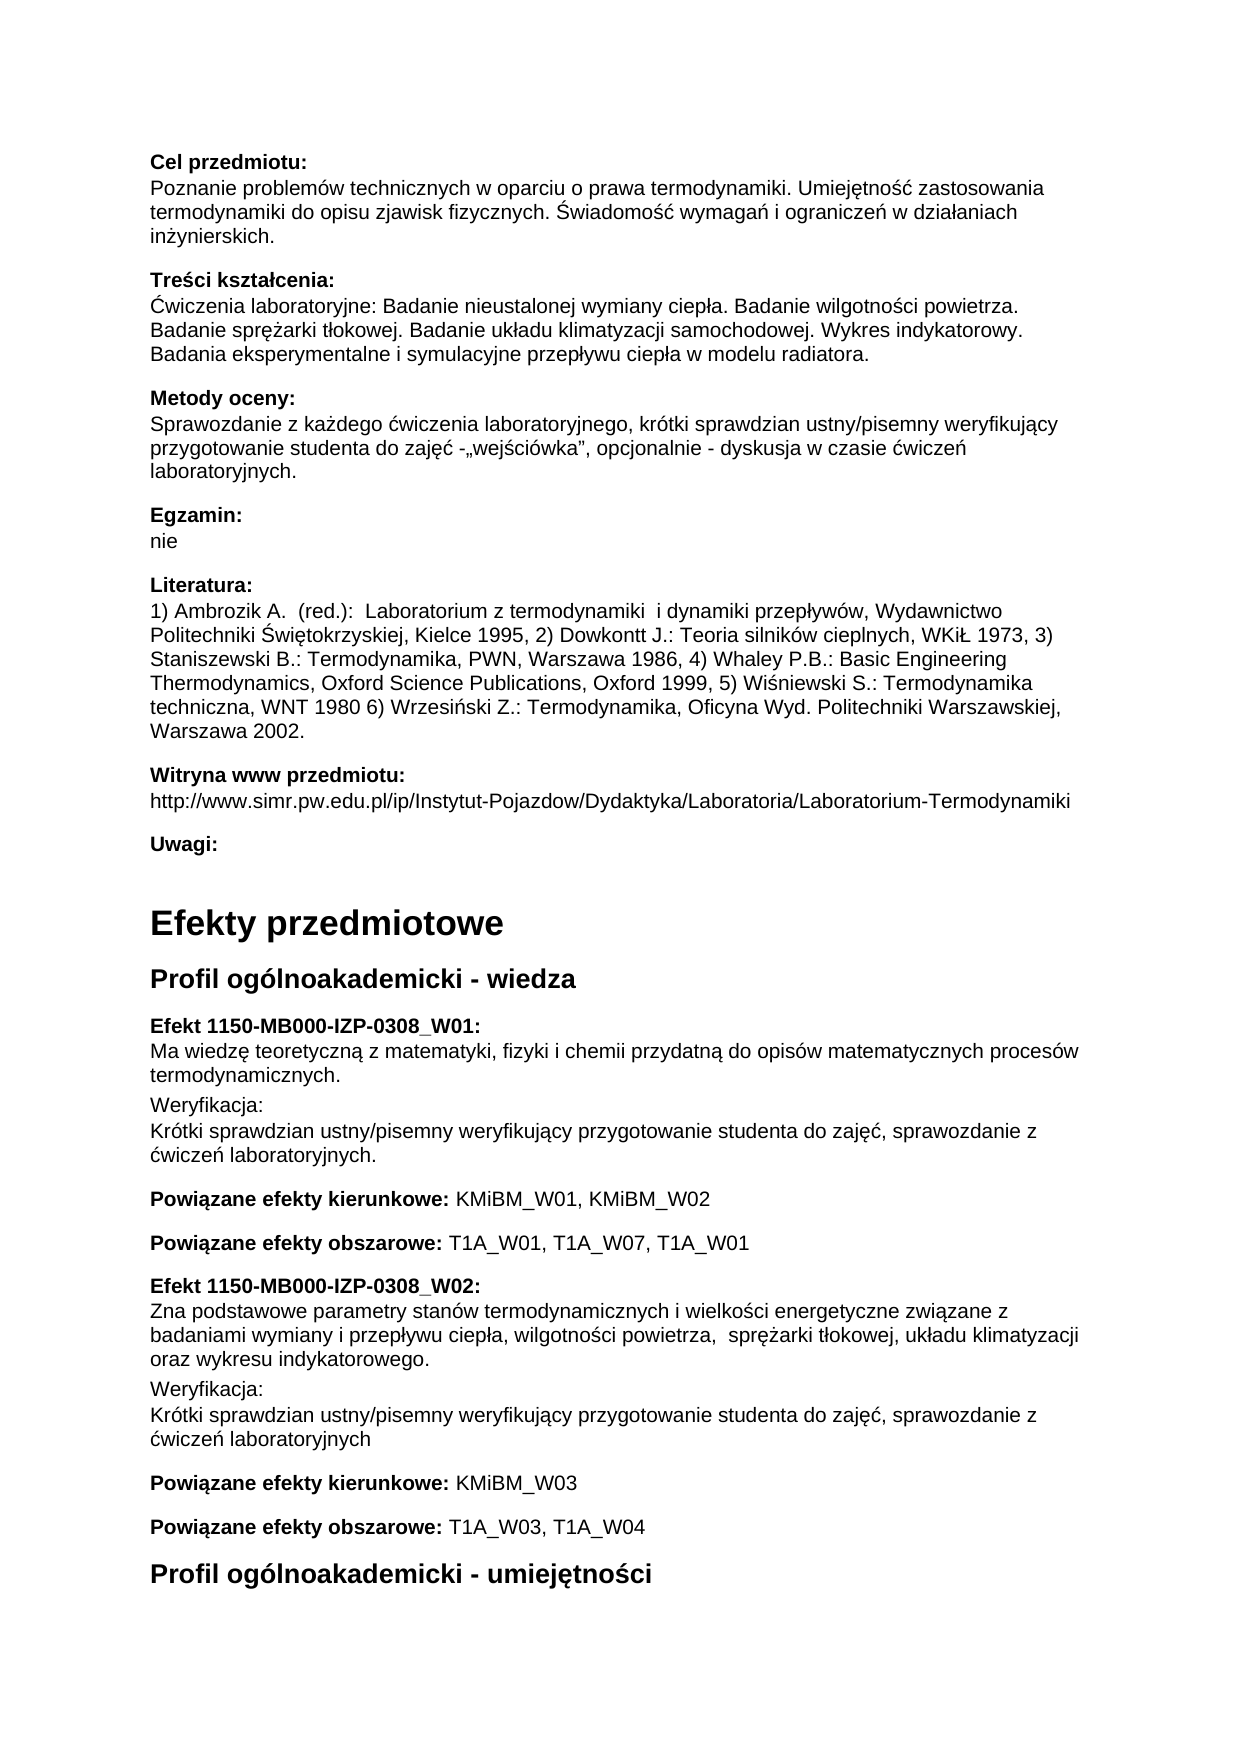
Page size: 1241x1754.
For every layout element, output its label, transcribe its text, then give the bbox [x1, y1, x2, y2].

text Literatura: [150, 573, 1090, 597]
text Treści kształcenia: [150, 268, 1090, 292]
text Weryfikacja: [150, 1093, 1090, 1117]
text Ma wiedzę teoretyczną z matematyki, fizyki i chemii przydatną do opisów matematycznych procesów termodynamicznych. [150, 1039, 1090, 1087]
text Powiązane efekty kierunkowe: KMiBM_W01, KMiBM_W02 [150, 1187, 1090, 1211]
text 1) Ambrozik A. (red.): Laboratorium z termodynamiki i dynamiki przepływów, Wydawnictwo Politechniki Świętokrzyskiej, Kielce 1995, 2) Dowkontt J.: Teoria silników cieplnych, WKiŁ 1973, 3) Staniszewski B.: Termodynamika, PWN, Warszawa 1986, 4) Whaley P.B.: Basic Engineering Thermodynamics, Oxford Science Publications, Oxford 1999, 5) Wiśniewski S.: Termodynamika techniczna, WNT 1980 6) Wrzesiński Z.: Termodynamika, Oficyna Wyd. Politechniki Warszawskiej, Warszawa 2002. [150, 599, 1090, 743]
text Efekt 1150-MB000-IZP-0308_W01: [150, 1014, 1090, 1038]
text Krótki sprawdzian ustny/pisemny weryfikujący przygotowanie studenta do zajęć, sprawozdanie z ćwiczeń laboratoryjnych [150, 1403, 1090, 1451]
text Egzamin: [150, 503, 1090, 527]
subtitle Profil ogólnoakademicki - umiejętności [150, 1558, 1090, 1590]
text Metody oceny: [150, 385, 1090, 409]
text nie [150, 529, 1090, 553]
text Powiązane efekty obszarowe: T1A_W01, T1A_W07, T1A_W01 [150, 1230, 1090, 1254]
text Efekt 1150-MB000-IZP-0308_W02: [150, 1274, 1090, 1298]
text Krótki sprawdzian ustny/pisemny weryfikujący przygotowanie studenta do zajęć, sprawozdanie z ćwiczeń laboratoryjnych. [150, 1119, 1090, 1167]
text Uwagi: [150, 832, 1090, 856]
text Powiązane efekty kierunkowe: KMiBM_W03 [150, 1471, 1090, 1495]
subtitle Efekty przedmiotowe [150, 902, 1090, 943]
text Weryfikacja: [150, 1377, 1090, 1401]
subtitle Profil ogólnoakademicki - wiedza [150, 963, 1090, 994]
text Poznanie problemów technicznych w oparciu o prawa termodynamiki. Umiejętność zastosowania termodynamiki do opisu zjawisk fizycznych. Świadomość wymagań i ograniczeń w działaniach inżynierskich. [150, 176, 1090, 248]
text Cel przedmiotu: [150, 150, 1090, 174]
text Sprawozdanie z każdego ćwiczenia laboratoryjnego, krótki sprawdzian ustny/pisemny weryfikujący przygotowanie studenta do zajęć -„wejściówka”, opcjonalnie - dyskusja w czasie ćwiczeń laboratoryjnych. [150, 411, 1090, 483]
text http://www.simr.pw.edu.pl/ip/Instytut-Pojazdow/Dydaktyka/Laboratoria/Laboratorium-Termodynamiki [150, 788, 1090, 812]
text Zna podstawowe parametry stanów termodynamicznych i wielkości energetyczne związane z badaniami wymiany i przepływu ciepła, wilgotności powietrza, sprężarki tłokowej, układu klimatyzacji oraz wykresu indykatorowego. [150, 1299, 1090, 1371]
text Ćwiczenia laboratoryjne: Badanie nieustalonej wymiany ciepła. Badanie wilgotności powietrza. Badanie sprężarki tłokowej. Badanie układu klimatyzacji samochodowej. Wykres indykatorowy. Badania eksperymentalne i symulacyjne przepływu ciepła w modelu radiatora. [150, 294, 1090, 366]
text Witryna www przedmiotu: [150, 762, 1090, 786]
text Powiązane efekty obszarowe: T1A_W03, T1A_W04 [150, 1515, 1090, 1539]
